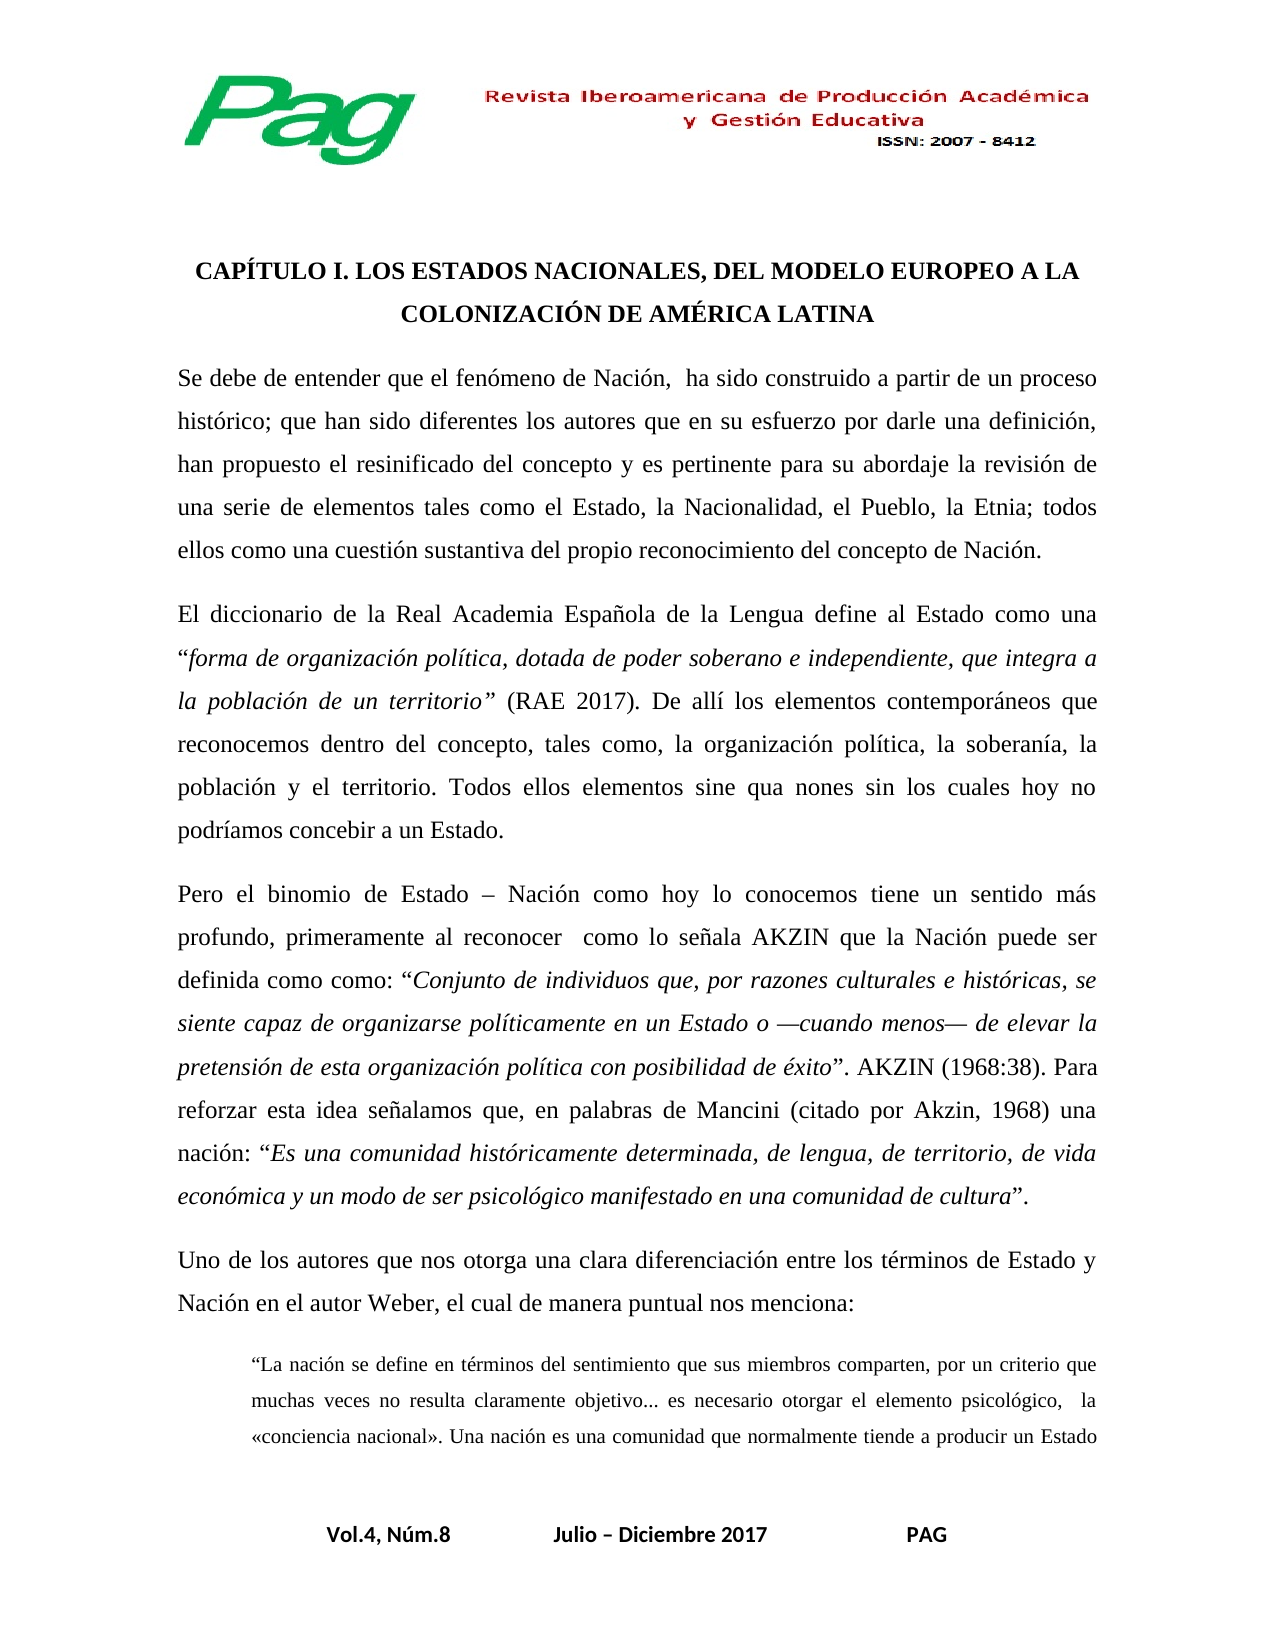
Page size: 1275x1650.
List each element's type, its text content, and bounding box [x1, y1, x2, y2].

text Uno de los autores que nos otorga una clara diferenciación entre los términos de Estado y Nación en el autor Weber, el cual de manera puntual nos menciona: [177, 1245, 1098, 1317]
picture [184, 73, 1091, 166]
text Se debe de entender que el fenómeno de Nación, ha sido construido a partir de un proceso histórico; que han sido diferentes los autores que en su esfuerzo por darle una definición, han propuesto el resinificado del concepto y es pertinente para su abordaje la revisión de una serie de elementos tales como el Estado, la Nacionalidad, el Pueblo, la Etnia; todos ellos como una cuestión sustantiva del propio reconocimiento del concepto de Nación. [177, 363, 1098, 564]
text El diccionario de la Real Academia Española de la Lengua define al Estado como una “forma de organización política, dotada de poder soberano e independiente, que integra a la población de un territorio” (RAE 2017). De allí los elementos contemporáneos que reconocemos dentro del concepto, tales como, la organización política, la soberanía, la población y el territorio. Todos ellos elementos sine qua nones sin los cuales hoy no podríamos concebir a un Estado. [177, 599, 1098, 844]
text Pero el binomio de Estado – Nación como hoy lo conocemos tiene un sentido más profundo, primeramente al reconocer como lo señala AKZIN que la Nación puede ser definida como como: “Conjunto de individuos que, por razones culturales e históricas, se siente capaz de organizarse políticamente en un Estado o —cuando menos— de elevar la pretensión de esta organización política con posibilidad de éxito”. AKZIN (1968:38). Para reforzar esta idea señalamos que, en palabras de Mancini (citado por Akzin, 1968) una nación: “Es una comunidad históricamente determinada, de lengua, de territorio, de vida económica y un modo de ser psicológico manifestado en una comunidad de cultura”. [177, 879, 1098, 1210]
text CAPÍTULO I. LOS ESTADOS NACIONALES, DEL MODELO EUROPEO A LA COLONIZACIÓN DE AMÉRICA LATINA [177, 256, 1098, 328]
